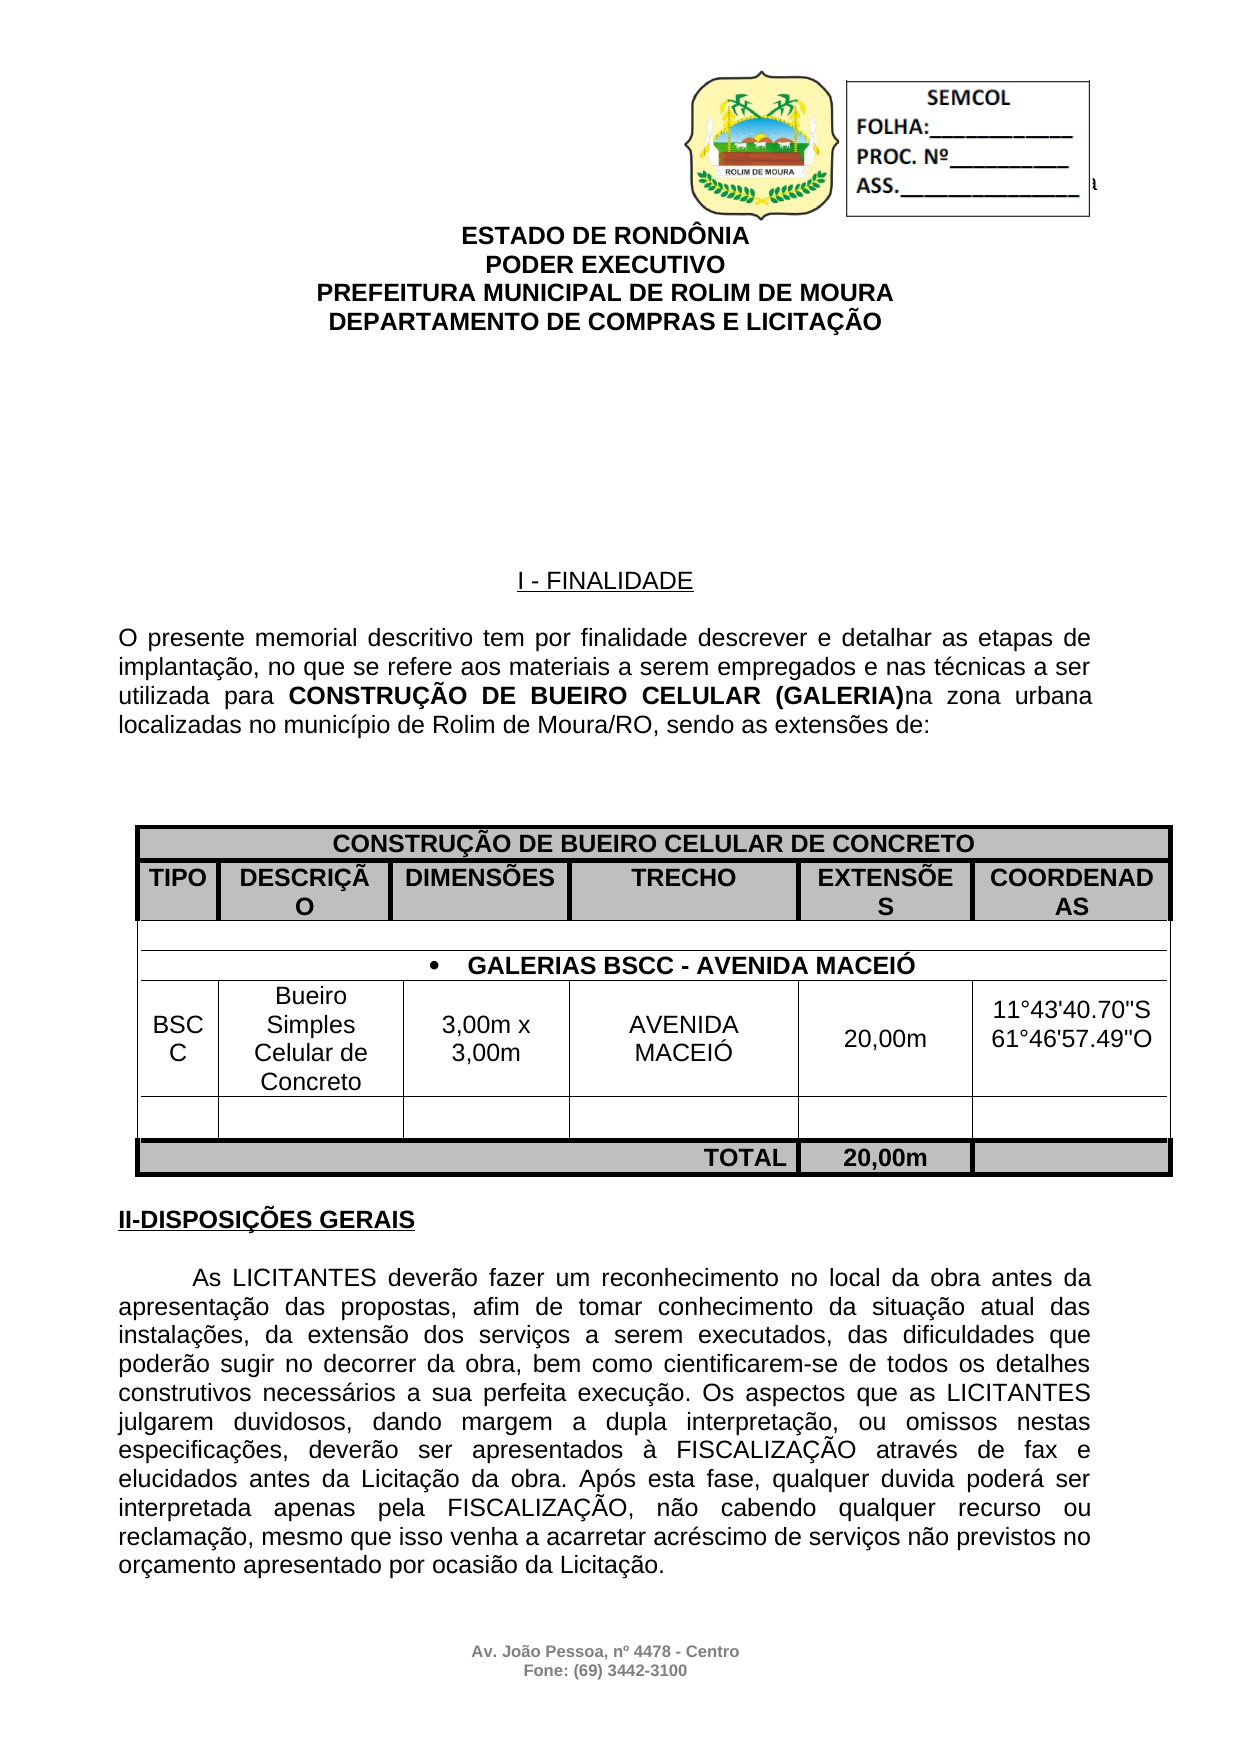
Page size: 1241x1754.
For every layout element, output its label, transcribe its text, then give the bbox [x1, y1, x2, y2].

table_cell TRECHO [572, 863, 796, 920]
table_cell 11°43'40.70"S 61°46'57.49"O [973, 980, 1170, 1096]
table_cell [975, 1138, 1168, 1172]
table_cell [799, 1097, 972, 1138]
table_cell [138, 920, 1170, 950]
table_cell 20,00m [801, 1143, 970, 1172]
table_cell COORDENADAS [975, 863, 1168, 920]
text II-DISPOSIÇÕES GERAIS [118, 1205, 1092, 1234]
table_cell [138, 1096, 218, 1138]
table_cell [973, 1096, 1170, 1138]
table_header CONSTRUÇÃO DE BUEIRO CELULAR DE CONCRETO [140, 829, 1168, 858]
table_cell DESCRIÇÃO [221, 863, 388, 920]
picture [683, 70, 840, 221]
table_cell TIPO [140, 863, 216, 920]
table_cell 20,00m [799, 981, 972, 1096]
table_cell [219, 1097, 403, 1138]
table_cell TOTAL [140, 1138, 796, 1172]
text As LICITANTES deverão fazer um reconhecimento no local da obra antes da apresentação das propostas, afim de tomar conhecimento da situação atual das instalações, da extensão dos serviços a serem executados, das dificuldades que poderão sugir no decorrer da obra, bem como cientificarem-se de todos os detalhes construtivos necessários a sua perfeita execução. Os aspectos que as LICITANTES julgarem duvidosos, dando margem a dupla interpretação, ou omissos nestas especificações, deverão ser apresentados à FISCALIZAÇÃO através de fax e elucidados antes da Licitação da obra. Após esta fase, qualquer duvida poderá ser interpretada apenas pela FISCALIZAÇÃO, não cabendo qualquer recurso ou reclamação, mesmo que isso venha a acarretar acréscimo de serviços não previstos no orçamento apresentado por ocasião da Licitação. [118, 1263, 1092, 1579]
table_cell [570, 1097, 798, 1138]
table_cell GALERIAS BSCC - AVENIDA MACEIÓ [138, 950, 1170, 980]
table_cell Bueiro Simples Celular de Concreto [219, 981, 403, 1096]
table_cell EXTENSÕES [801, 863, 970, 920]
table_cell BSCC [138, 980, 218, 1096]
subtitle I - FINALIDADE [118, 566, 1092, 594]
table_cell [404, 1097, 569, 1138]
table_cell AVENIDA MACEIÓ [570, 981, 798, 1096]
table_cell 3,00m x 3,00m [404, 981, 569, 1096]
table_cell DIMENSÕES [393, 863, 567, 920]
text O presente memorial descritivo tem por finalidade descrever e detalhar as etapas de implantação, no que se refere aos materiais a serem empregados e nas técnicas a ser utilizada para CONSTRUÇÃO DE BUEIRO CELULAR (GALERIA)na zona urbana localizadas no município de Rolim de Moura/RO, sendo as extensões de: [118, 623, 1092, 738]
